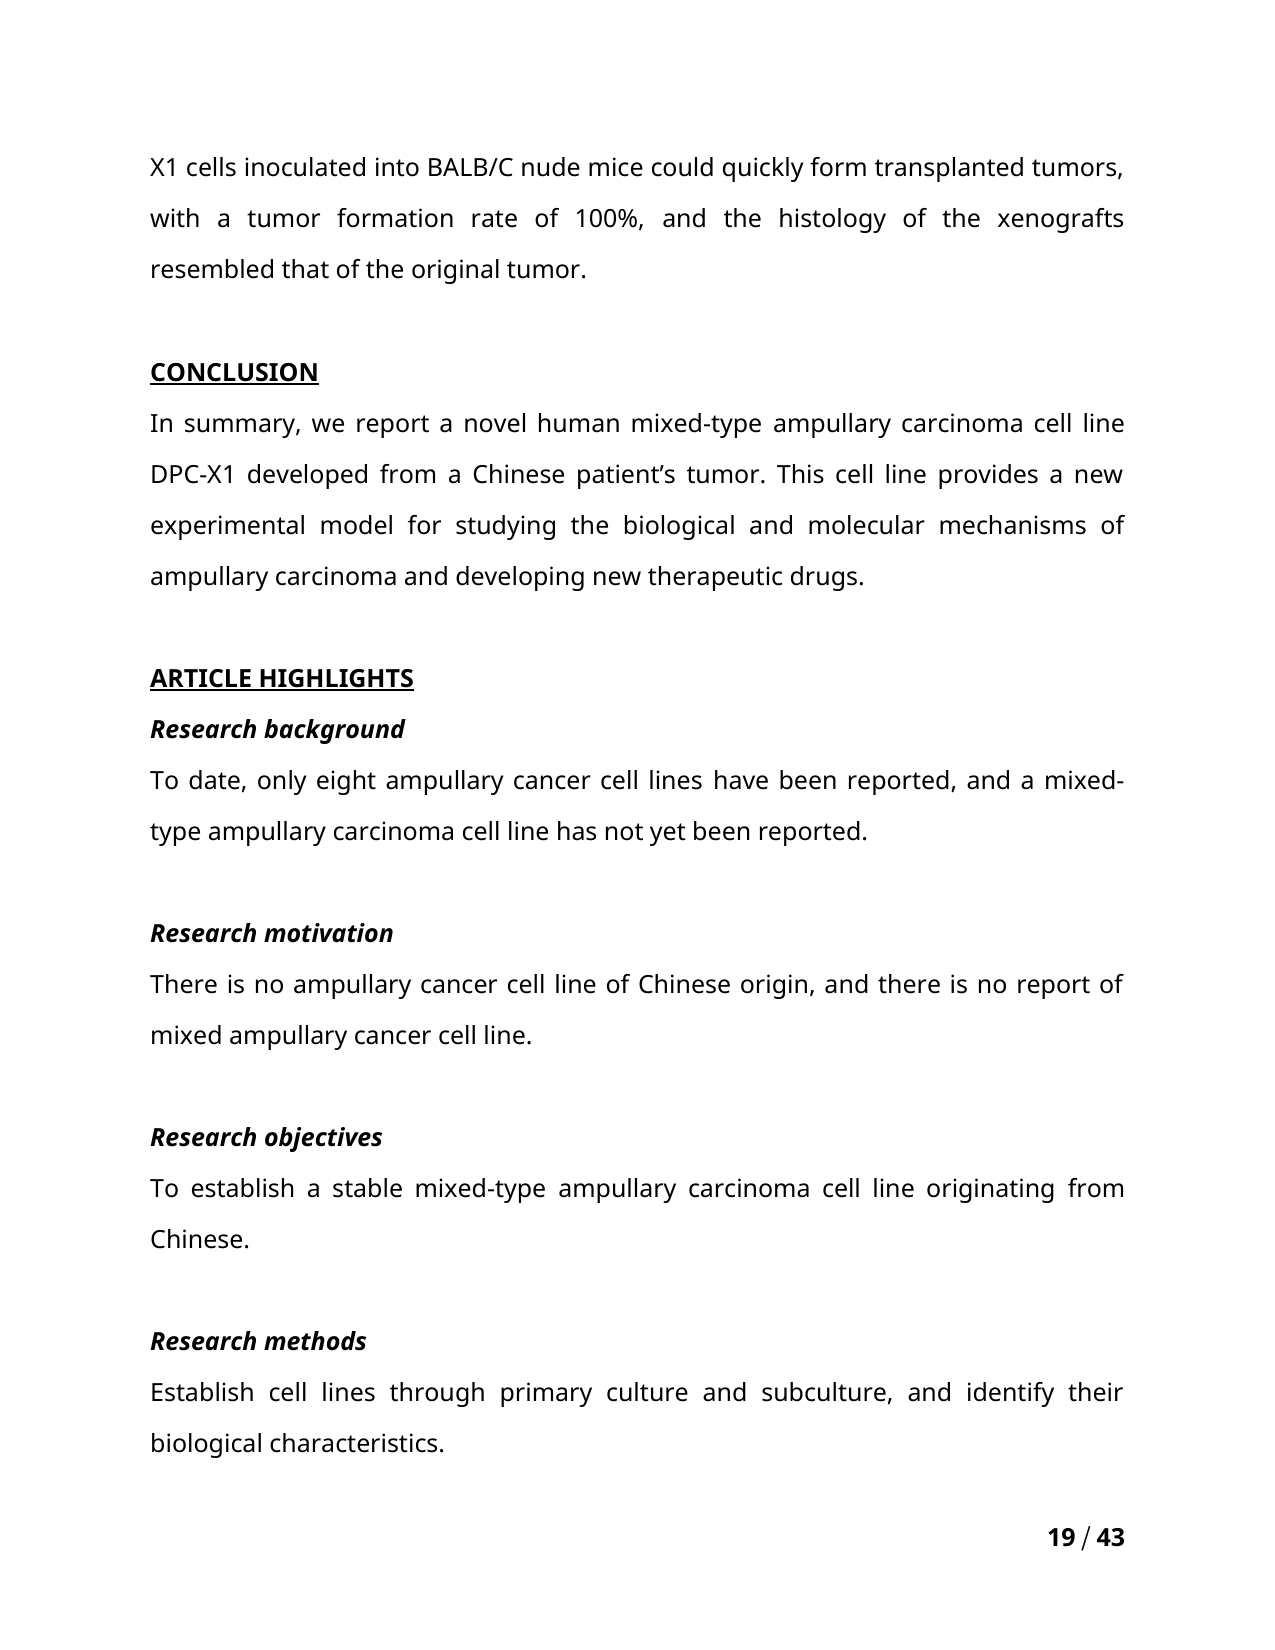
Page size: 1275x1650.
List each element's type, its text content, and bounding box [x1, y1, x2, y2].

text Research background [150, 711, 1125, 746]
text ARTICLE HIGHLIGHTS [150, 660, 1125, 694]
text There is no ampullary cancer cell line of Chinese origin, and there is no report of mixed ampullary cancer cell line. [150, 967, 1125, 1052]
text Establish cell lines through primary culture and subculture, and identify their biological characteristics. [150, 1375, 1125, 1460]
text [150, 150, 1125, 286]
text CONCLUSION [150, 354, 1125, 388]
text To establish a stable mixed-type ampullary carcinoma cell line originating from Chinese. [150, 1171, 1125, 1256]
text Research objectives [150, 1120, 1125, 1154]
text Research motivation [150, 916, 1125, 950]
text Research methods [150, 1324, 1125, 1358]
text In summary, we report a novel human mixed-type ampullary carcinoma cell line DPC-X1 developed from a Chinese patient’s tumor. This cell line provides a new experimental model for studying the biological and molecular mechanisms of ampullary carcinoma and developing new therapeutic drugs. [150, 405, 1125, 592]
text To date, only eight ampullary cancer cell lines have been reported, and a mixed-type ampullary carcinoma cell line has not yet been reported. [150, 762, 1125, 848]
